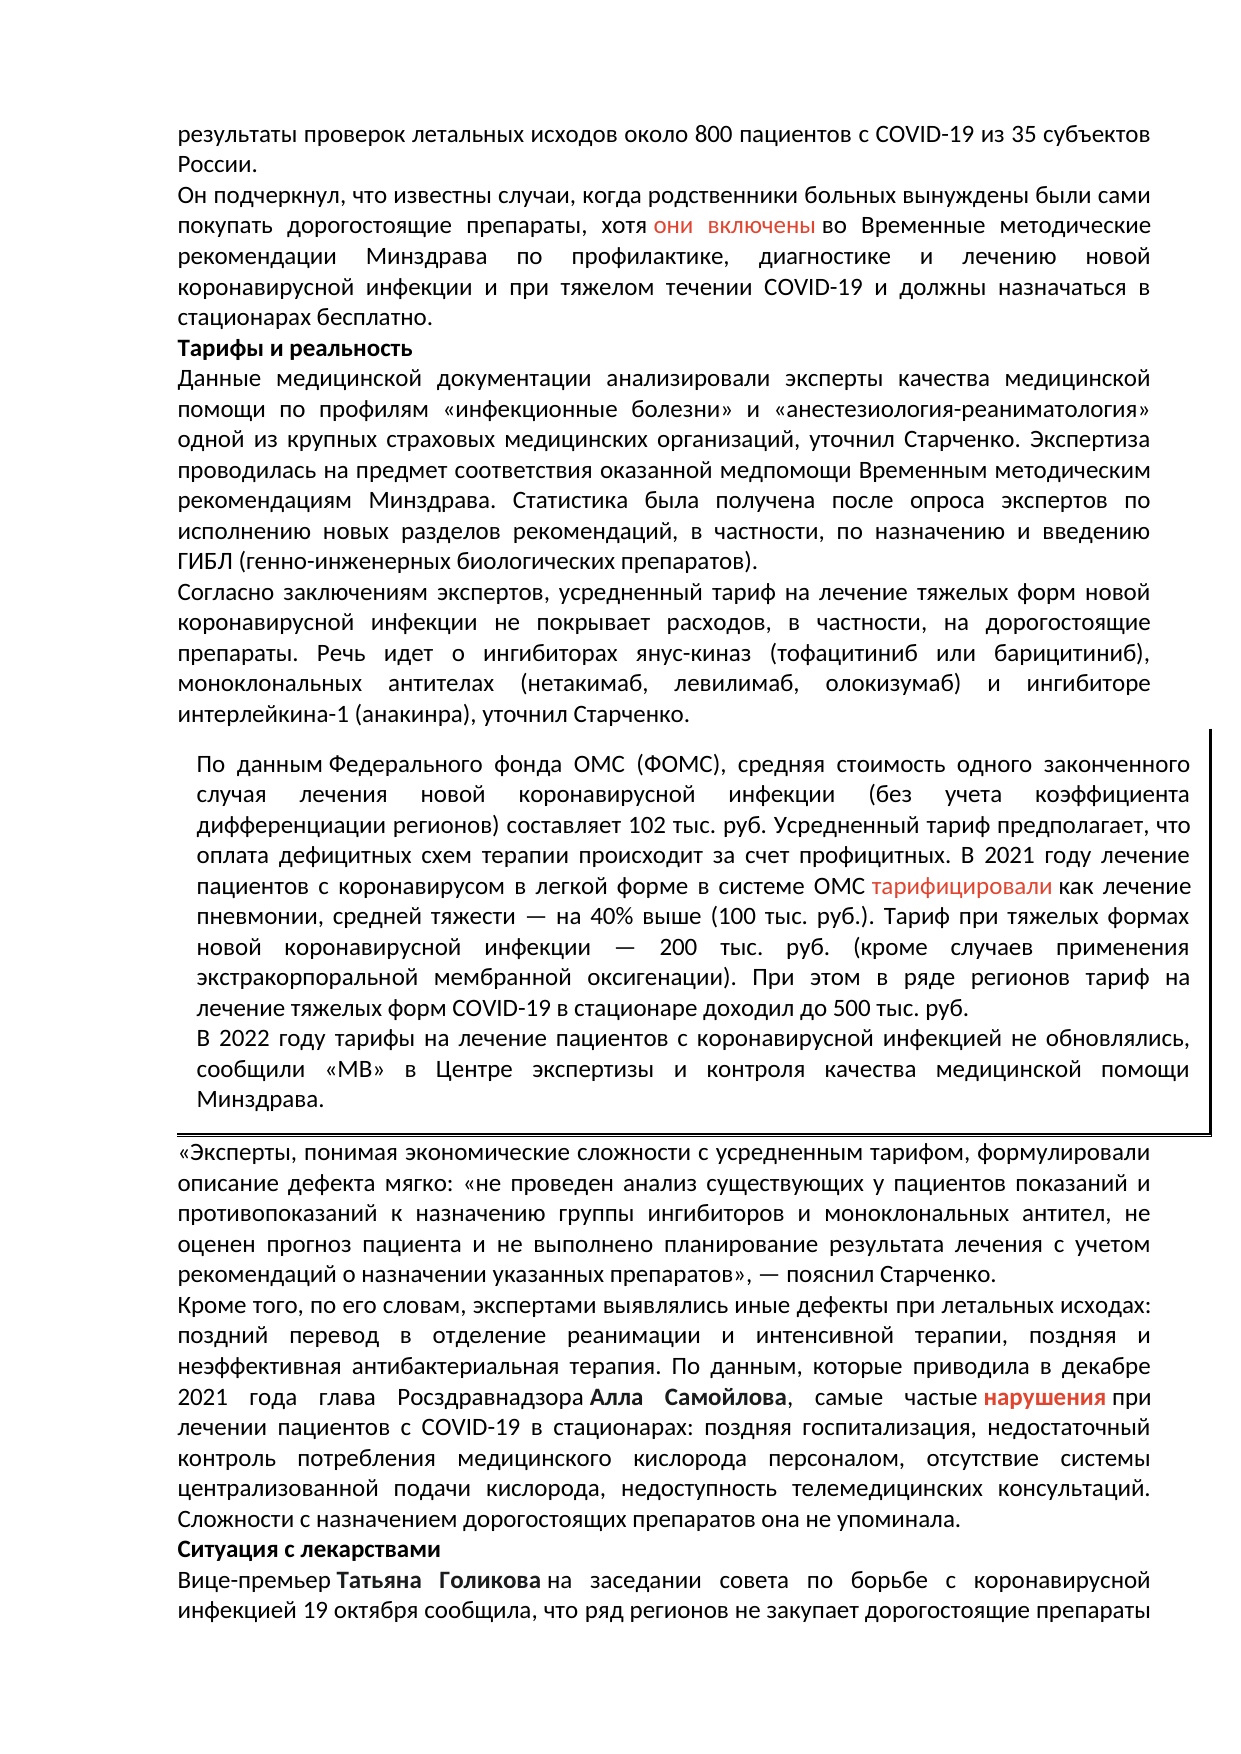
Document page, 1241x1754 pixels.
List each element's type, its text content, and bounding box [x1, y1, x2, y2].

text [177, 1564, 1152, 1625]
text Кроме того, по его словам, экспертами выявлялись иные дефекты при летальных исходах: поздний перевод в отделение реанимации и интенсивной терапии, поздняя и неэффективная антибактериальная терапия. По данным, которые приводила в декабре 2021 года глава Росздравнадзора Алла Самойлова, самые частые нарушения при лечении пациентов с COVID-19 в стационарах: поздняя госпитализация, недостаточный контроль потребления медицинского кислорода персоналом, отсутствие системы централизованной подачи кислорода, недоступность телемедицинских консультаций. Сложности с назначением дорогостоящих препаратов она не упоминала. [177, 1289, 1152, 1533]
text Согласно заключениям экспертов, усредненный тариф на лечение тяжелых форм новой коронавирусной инфекции не покрывает расходов, в частности, на дорогостоящие препараты. Речь идет о ингибиторах янус-киназ (тофацитиниб или барицитиниб), моноклональных антителах (нетакимаб, левилимаб, олокизумаб) и ингибиторе интерлейкина-1 (анакинра), уточнил Старченко. [177, 576, 1152, 728]
text Данные медицинской документации анализировали эксперты качества медицинской помощи по профилям «инфекционные болезни» и «анестезиология-реаниматология» одной из крупных страховых медицинских организаций, уточнил Старченко. Экспертиза проводилась на предмет соответствия оказанной медпомощи Временным методическим рекомендациям Минздрава. Статистика была получена после опроса экспертов по исполнению новых разделов рекомендаций, в частности, по назначению и введению ГИБЛ (генно-инженерных биологических препаратов). [177, 362, 1152, 576]
text Ситуация с лекарствами [177, 1533, 1152, 1564]
text Тарифы и реальность [177, 332, 1152, 362]
table_header По данным Федерального фонда ОМС (ФОМС), средняя стоимость одного законченного случая лечения новой коронавирусной инфекции (без учета коэффициента дифференциации регионов) составляет 102 тыс. руб. Усредненный тариф предполагает, что оплата дефицитных схем терапии происходит за счет профицитных. В 2021 году лечение пациентов с коронавирусом в легкой форме в системе ОМС тарифицировали как лечение пневмонии, средней тяжести — на 40% выше (100 тыс. руб.). Тариф при тяжелых формах новой коронавирусной инфекции — 200 тыс. руб. (кроме случаев применения экстракорпоральной мембранной оксигенации). При этом в ряде регионов тариф на лечение тяжелых форм COVID-19 в стационаре доходил до 500 тыс. руб. В 2022 году тарифы на лечение пациентов с коронавирусной инфекцией не обновлялись, сообщили «МВ» в Центре экспертизы и контроля качества медицинской помощи Минздрава. [177, 729, 1209, 1133]
text «Эксперты, понимая экономические сложности с усредненным тарифом, формулировали описание дефекта мягко: «не проведен анализ существующих у пациентов показаний и противопоказаний к назначению группы ингибиторов и моноклональных антител, не оценен прогноз пациента и не выполнено планирование результата лечения с учетом рекомендаций о назначении указанных препаратов», — пояснил Старченко. [177, 1137, 1152, 1289]
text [177, 118, 1152, 179]
text Он подчеркнул, что известны случаи, когда родственники больных вынуждены были сами покупать дорогостоящие препараты, хотя они включены во Временные методические рекомендации Минздрава по профилактике, диагностике и лечению новой коронавирусной инфекции и при тяжелом течении COVID-19 и должны назначаться в стационарах бесплатно. [177, 179, 1152, 332]
